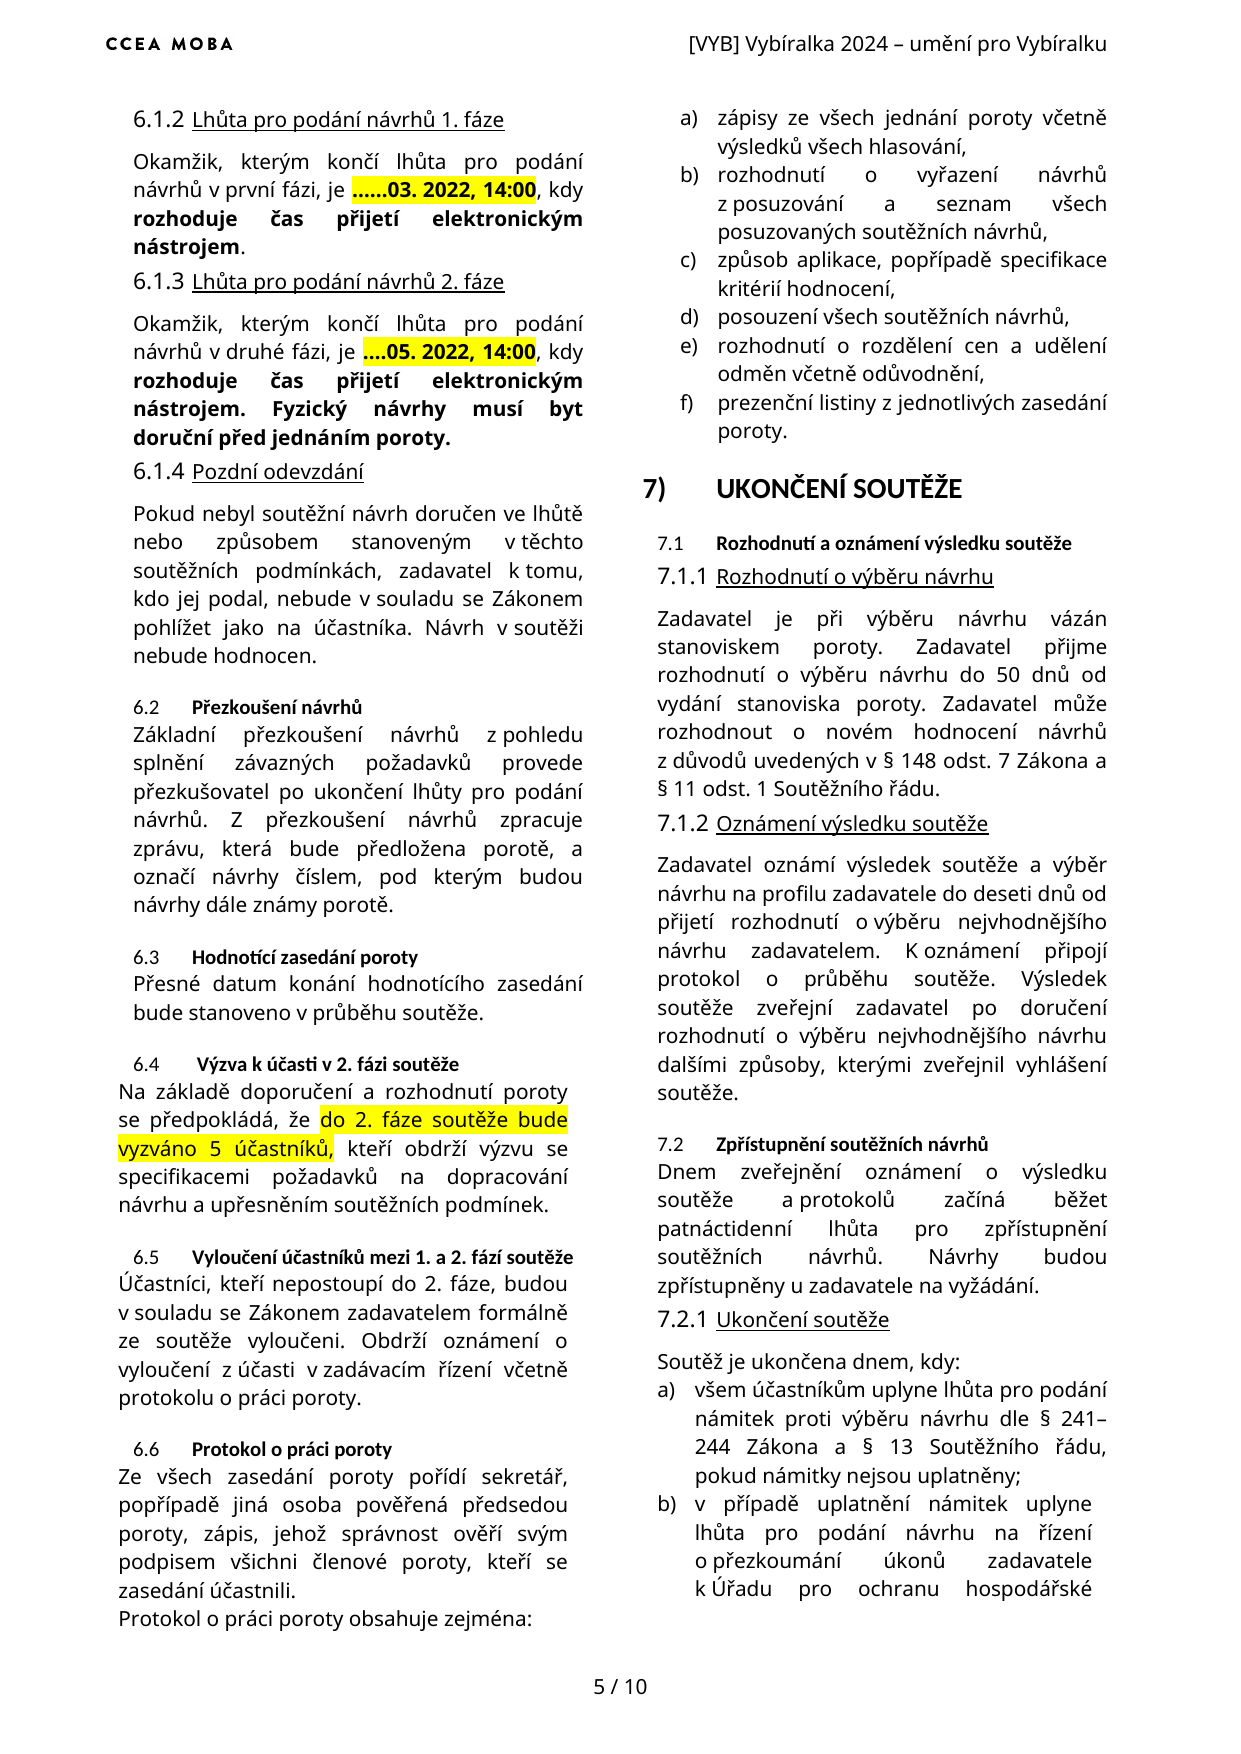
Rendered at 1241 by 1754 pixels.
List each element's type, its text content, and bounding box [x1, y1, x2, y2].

text Soutěž je ukončena dnem, kdy: [657, 1347, 1107, 1376]
subtitle Ukončení soutěže [657, 1303, 1107, 1334]
subtitle Zpřístupnění soutěžních návrhů [657, 1132, 1107, 1157]
list rozhodnutí o vyřazení návrhů z posuzování a seznam všech posuzovaných soutěžních návrhů, [680, 160, 1107, 246]
text Účastníci, kteří nepostoupí do 2. fáze, budou v souladu se Zákonem zadavatelem formálně ze soutěže vyloučeni. Obdrží oznámení o vyloučení z účasti v zadávacím řízení včetně protokolu o práci poroty. [118, 1269, 568, 1412]
subtitle Rozhodnutí a oznámení výsledku soutěže [657, 530, 1107, 556]
list zápisy ze všech jednání poroty včetně výsledků všech hlasování, [680, 103, 1107, 160]
text Dnem zveřejnění oznámení o výsledku soutěže a protokolů začíná běžet patnáctidenní lhůta pro zpřístupnění soutěžních návrhů. Návrhy budou zpřístupněny u zadavatele na vyžádání. [657, 1157, 1107, 1299]
text Na základě doporučení a rozhodnutí poroty se předpokládá, že do 2. fáze soutěže bude vyzváno 5 účastníků, kteří obdrží výzvu se specifikacemi požadavků na dopracování návrhu a upřesněním soutěžních podmínek. [118, 1134, 568, 1219]
text Přesné datum konání hodnotícího zasedání bude stanoveno v průběhu soutěže. [133, 969, 583, 1026]
text Na základě doporučení a rozhodnutí poroty se předpokládá, že do 2. fáze soutěže bude vyzváno 5 účastníků, kteří obdrží výzvu se specifikacemi požadavků na dopracování návrhu a upřesněním soutěžních podmínek. [118, 1077, 568, 1134]
text Ze všech zasedání poroty pořídí sekretář, popřípadě jiná osoba pověřená předsedou poroty, zápis, jehož správnost ověří svým podpisem všichni členové poroty, kteří se zasedání účastnili. [118, 1462, 568, 1604]
text Pokud nebyl soutěžní návrh doručen ve lhůtě nebo způsobem stanoveným v těchto soutěžních podmínkách, zadavatel k tomu, kdo jej podal, nebude v souladu se Zákonem pohlížet jako na účastníka. Návrh v soutěži nebude hodnocen. [133, 499, 583, 669]
text Protokol o práci poroty obsahuje zejména: [118, 1604, 568, 1633]
subtitle UKONČENÍ SOUTĚŽE [642, 470, 1107, 505]
list způsob aplikace, popřípadě specifikace kritérií hodnocení, [680, 246, 1107, 302]
subtitle Lhůta pro podání návrhů 2. fáze [133, 265, 583, 296]
subtitle Vyloučení účastníků mezi 1. a 2. fází soutěže [133, 1244, 583, 1269]
text Okamžik, kterým končí lhůta pro podání návrhů v druhé fázi, je ….05. 2022, 14:00, kdy rozhoduje čas přijetí elektronickým nástrojem. Fyzický návrhy musí byt doruční před jednáním poroty. [133, 309, 583, 451]
subtitle Pozdní odevzdání [133, 455, 583, 486]
picture [102, 35, 236, 52]
text Zadavatel oznámí výsledek soutěže a výběr návrhu na profilu zadavatele do deseti dnů od přijetí rozhodnutí o výběru nejvhodnějšího návrhu zadavatelem. K oznámení připojí protokol o průběhu soutěže. Výsledek soutěže zveřejní zadavatel po doručení rozhodnutí o výběru nejvhodnějšího návrhu dalšími způsoby, kterými zveřejnil vyhlášení soutěže. [657, 851, 1107, 1107]
text Okamžik, kterým končí lhůta pro podání návrhů v první fázi, je ……03. 2022, 14:00, kdy rozhoduje čas přijetí elektronickým nástrojem. [133, 147, 583, 261]
subtitle Rozhodnutí o výběru návrhu [657, 560, 1107, 591]
text Základní přezkoušení návrhů z pohledu splnění závazných požadavků provede přezkušovatel po ukončení lhůty pro podání návrhů. Z přezkoušení návrhů zpracuje zprávu, která bude předložena porotě, a označí návrhy číslem, pod kterým budou návrhy dále známy porotě. [133, 720, 583, 919]
subtitle Hodnotící zasedání poroty [133, 944, 583, 969]
subtitle Oznámení výsledku soutěže [657, 807, 1107, 838]
text Zadavatel je při výběru návrhu vázán stanoviskem poroty. Zadavatel přijme rozhodnutí o výběru návrhu do 50 dnů od vydání stanoviska poroty. Zadavatel může rozhodnout o novém hodnocení návrhů z důvodů uvedených v § 148 odst. 7 Zákona a § 11 odst. 1 Soutěžního řádu. [657, 604, 1107, 803]
list prezenční listiny z jednotlivých zasedání poroty. [680, 388, 1107, 445]
list rozhodnutí o rozdělení cen a udělení odměn včetně odůvodnění, [680, 331, 1107, 388]
subtitle Přezkoušení návrhů [133, 694, 583, 720]
subtitle Lhůta pro podání návrhů 1. fáze [133, 103, 583, 135]
list posouzení všech soutěžních návrhů, [680, 302, 1107, 331]
subtitle Protokol o práci poroty [133, 1437, 583, 1462]
list všem účastníkům uplyne lhůta pro podání námitek proti výběru návrhu dle § 241–244 Zákona a § 13 Soutěžního řádu, pokud námitky nejsou uplatněny; [657, 1376, 1107, 1489]
subtitle Výzva k účasti v 2. fázi soutěže [133, 1051, 583, 1077]
